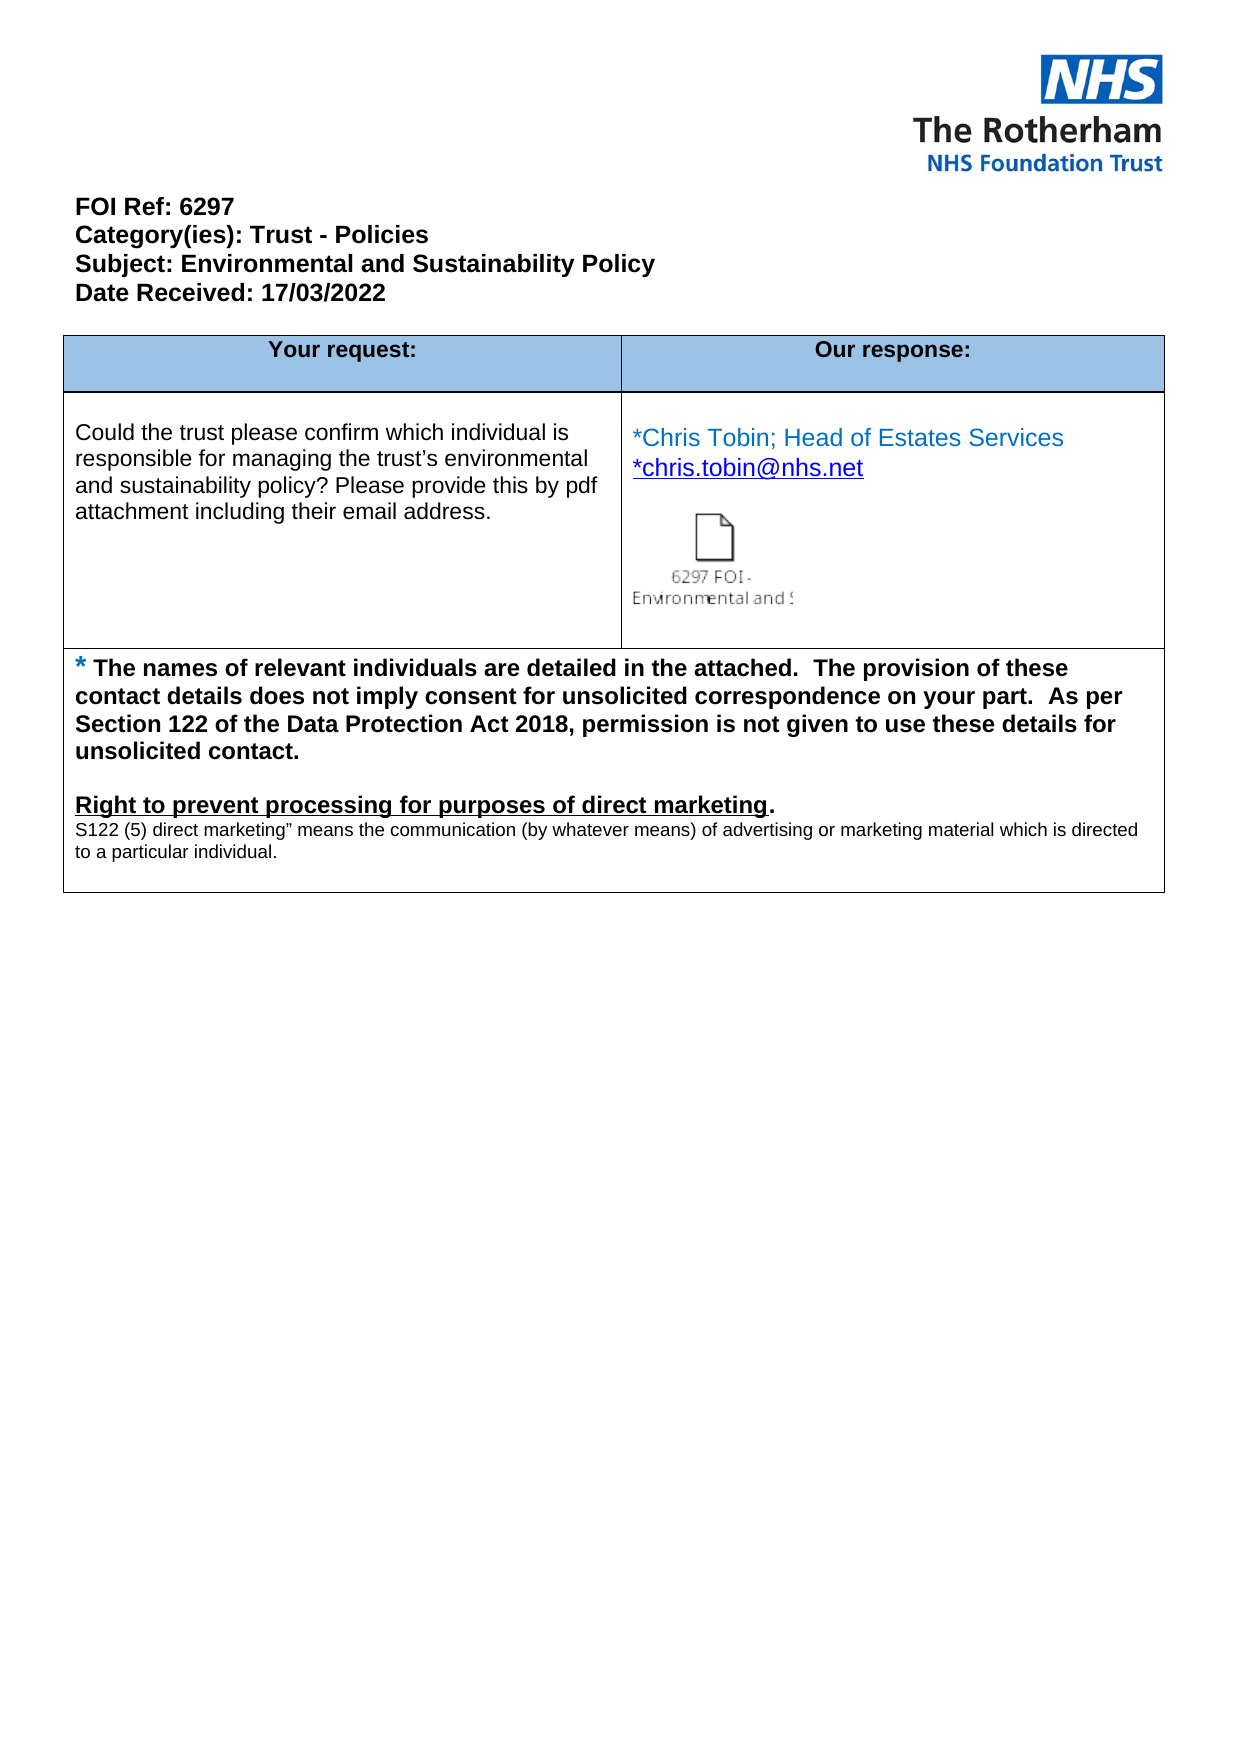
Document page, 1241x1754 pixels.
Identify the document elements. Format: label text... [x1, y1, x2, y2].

table_cell *Chris Tobin; Head of Estates Services *chris.tobin@nhs.net [622, 393, 1164, 647]
table_header Your request: [64, 336, 621, 391]
text Subject: Environmental and Sustainability Policy [75, 249, 919, 278]
text FOI Ref: 6297 [75, 191, 919, 220]
text Category(ies): Trust - Policies [75, 220, 919, 249]
text Date Received: 17/03/2022 [75, 278, 919, 306]
table_cell * The names of relevant individuals are detailed in the attached. The provision of these contact details does not imply consent for unsolicited correspondence on your part. As per Section 122 of the Data Protection Act 2018, permission is not given to use these details for unsolicited contact. Right to prevent processing for purposes of direct marketing. S122 (5) direct marketing” means the communication (by whatever means) of advertising or marketing material which is directed to a particular individual. [64, 649, 1164, 892]
table_header Our response: [622, 336, 1164, 391]
table_cell Could the trust please confirm which individual is responsible for managing the trust’s environmental and sustainability policy? Please provide this by pdf attachment including their email address. [64, 393, 621, 647]
picture [912, 53, 1163, 174]
